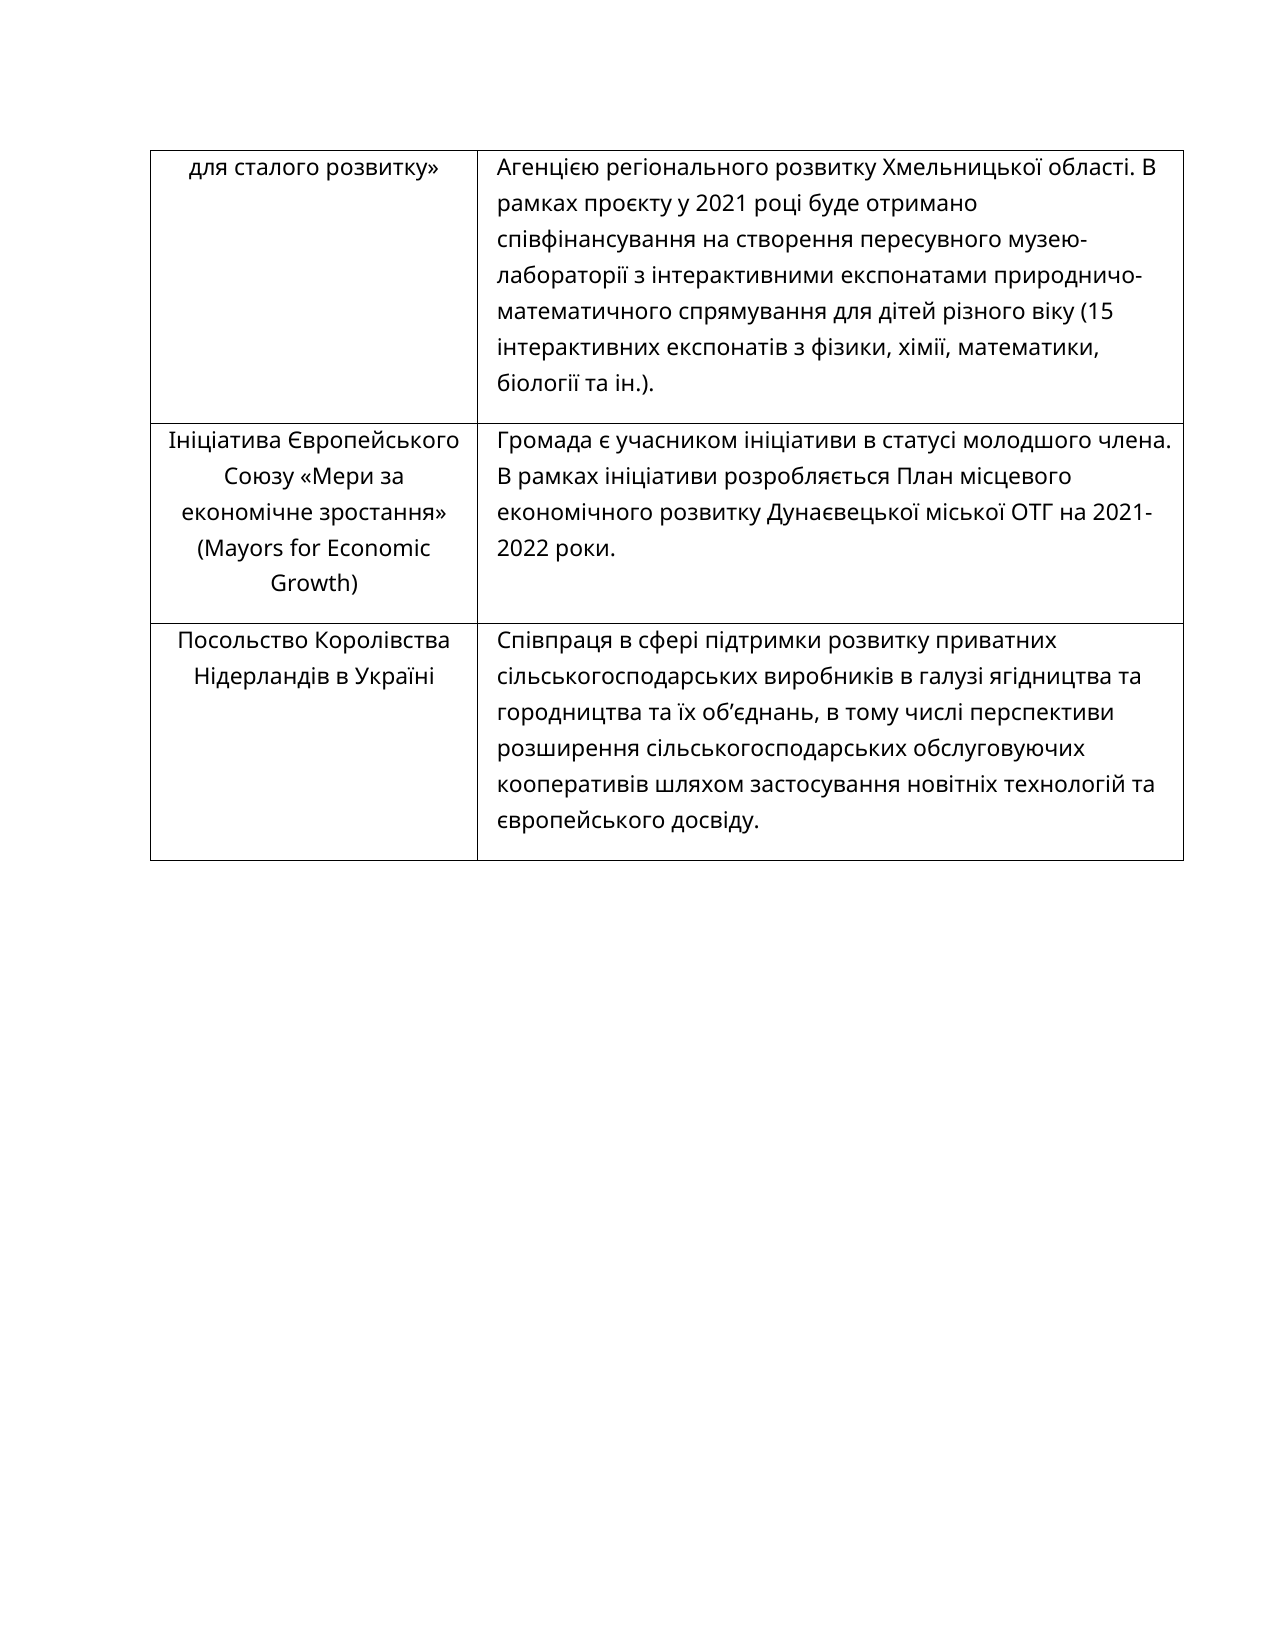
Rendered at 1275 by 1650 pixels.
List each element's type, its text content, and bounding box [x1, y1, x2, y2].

table_cell Громада є учасником ініціативи в статусі молодшого члена. В рамках ініціативи розробляється План місцевого економічного розвитку Дунаєвецької міської ОТГ на 2021-2022 роки. [478, 424, 1183, 623]
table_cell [478, 151, 1183, 423]
table_cell Посольство Королівства Нідерландів в Україні [151, 624, 477, 860]
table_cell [151, 151, 477, 423]
table_cell Співпраця в сфері підтримки розвитку приватних сільськогосподарських виробників в галузі ягідництва та городництва та їх об’єднань, в тому числі перспективи розширення сільськогосподарських обслуговуючих кооперативів шляхом застосування новітніх технологій та європейського досвіду. [478, 624, 1183, 860]
table_cell Ініціатива Європейського Союзу «Мери за економічне зростання» (Mayors for Economic Growth) [151, 424, 477, 623]
